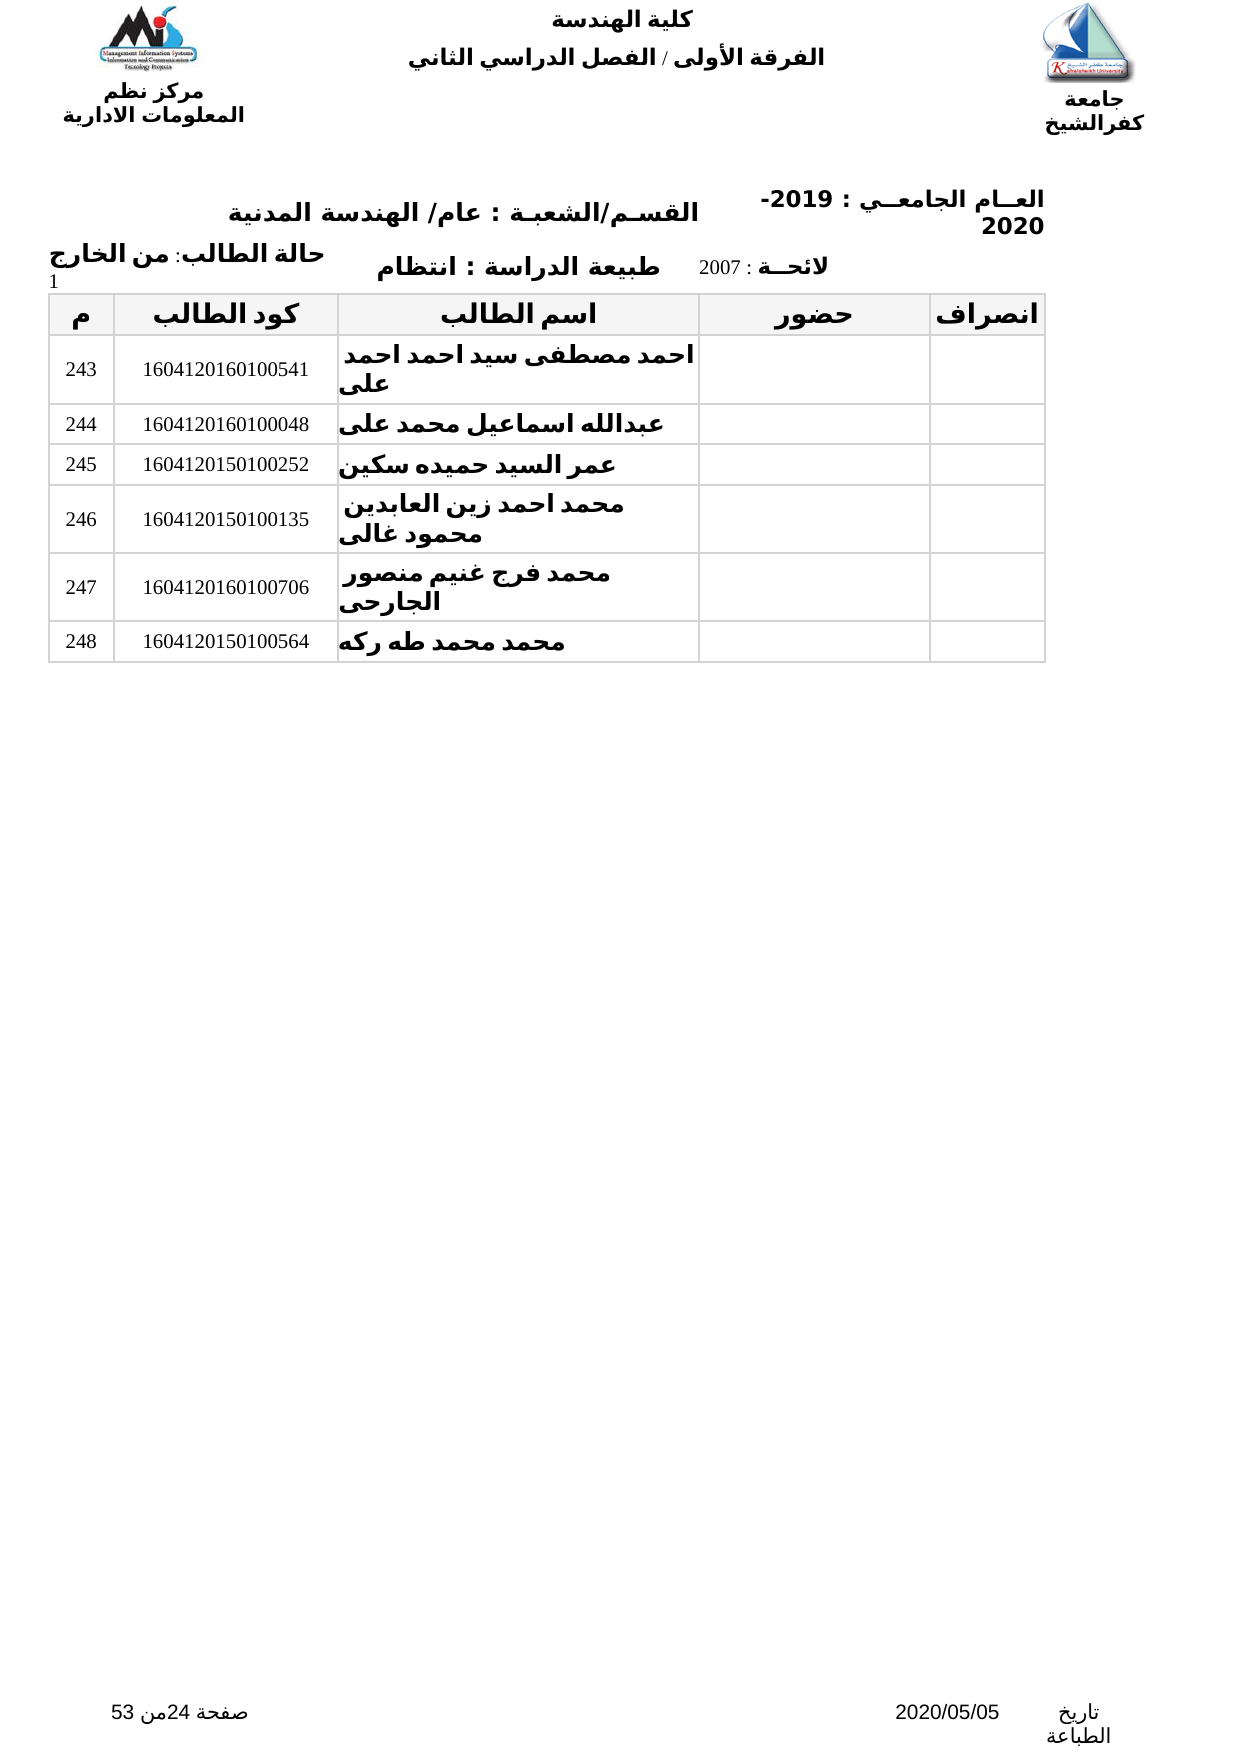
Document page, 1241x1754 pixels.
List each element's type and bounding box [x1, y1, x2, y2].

picture [1036, 0, 1137, 83]
table_header [49, 168, 1172, 664]
picture [95, 0, 202, 72]
